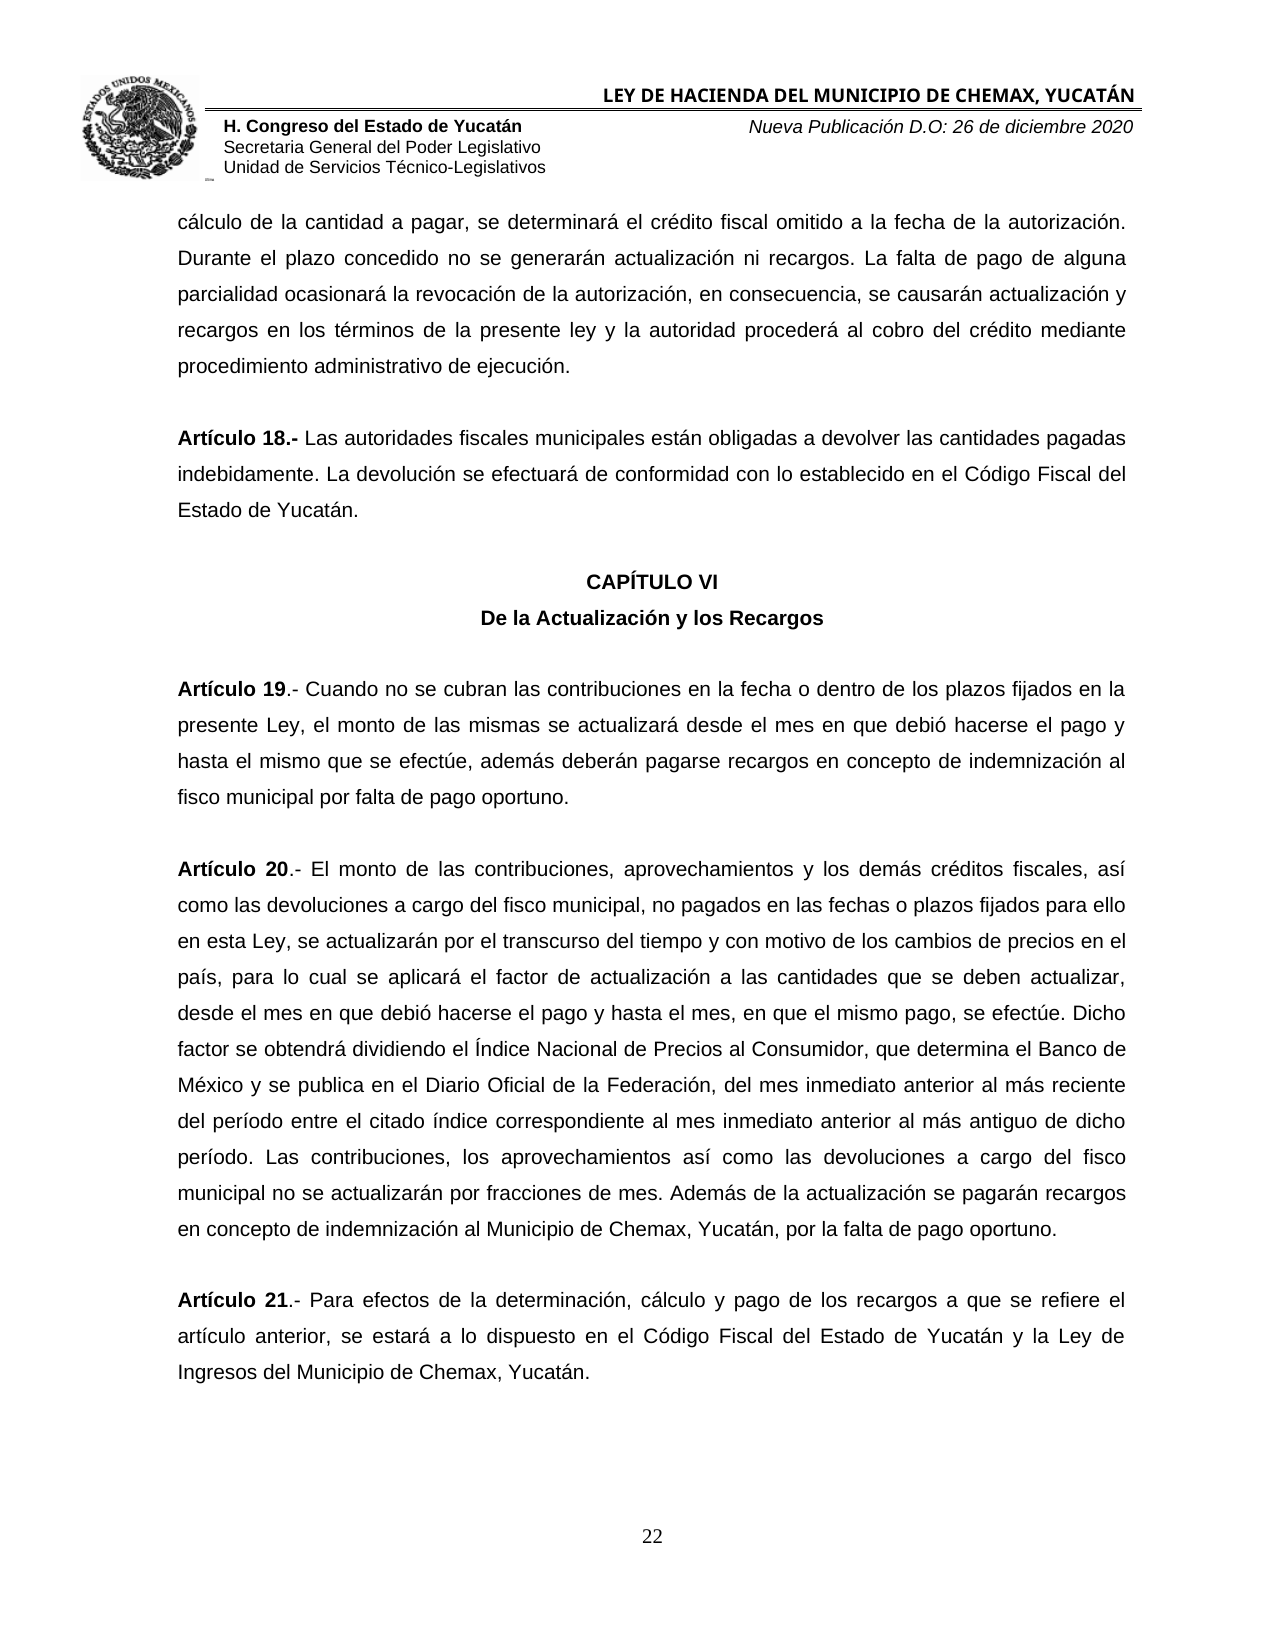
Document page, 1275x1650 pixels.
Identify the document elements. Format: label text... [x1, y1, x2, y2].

text CAPÍTULO VI [177, 569, 1127, 593]
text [177, 210, 1127, 378]
text Artículo 18.- Las autoridades fiscales municipales están obligadas a devolver las cantidades pagadas indebidamente. La devolución se efectuará de conformidad con lo establecido en el Código Fiscal del Estado de Yucatán. [177, 426, 1127, 522]
text De la Actualización y los Recargos [177, 605, 1127, 629]
text Artículo 20.- El monto de las contribuciones, aprovechamientos y los demás créditos fiscales, así como las devoluciones a cargo del fisco municipal, no pagados en las fechas o plazos fijados para ello en esta Ley, se actualizarán por el transcurso del tiempo y con motivo de los cambios de precios en el país, para lo cual se aplicará el factor de actualización a las cantidades que se deben actualizar, desde el mes en que debió hacerse el pago y hasta el mes, en que el mismo pago, se efectúe. Dicho factor se obtendrá dividiendo el Índice Nacional de Precios al Consumidor, que determina el Banco de México y se publica en el Diario Oficial de la Federación, del mes inmediato anterior al más reciente del período entre el citado índice correspondiente al mes inmediato anterior al más antiguo de dicho período. Las contribuciones, los aprovechamientos así como las devoluciones a cargo del fisco municipal no se actualizarán por fracciones de mes. Además de la actualización se pagarán recargos en concepto de indemnización al Municipio de Chemax, Yucatán, por la falta de pago oportuno. [177, 857, 1127, 1240]
text Artículo 21.- Para efectos de la determinación, cálculo y pago de los recargos a que se refiere el artículo anterior, se estará a lo dispuesto en el Código Fiscal del Estado de Yucatán y la Ley de Ingresos del Municipio de Chemax, Yucatán. [177, 1288, 1127, 1384]
text Artículo 19.- Cuando no se cubran las contribuciones en la fecha o dentro de los plazos fijados en la presente Ley, el monto de las mismas se actualizará desde el mes en que debió hacerse el pago y hasta el mismo que se efectúe, además deberán pagarse recargos en concepto de indemnización al fisco municipal por falta de pago oportuno. [177, 677, 1127, 809]
